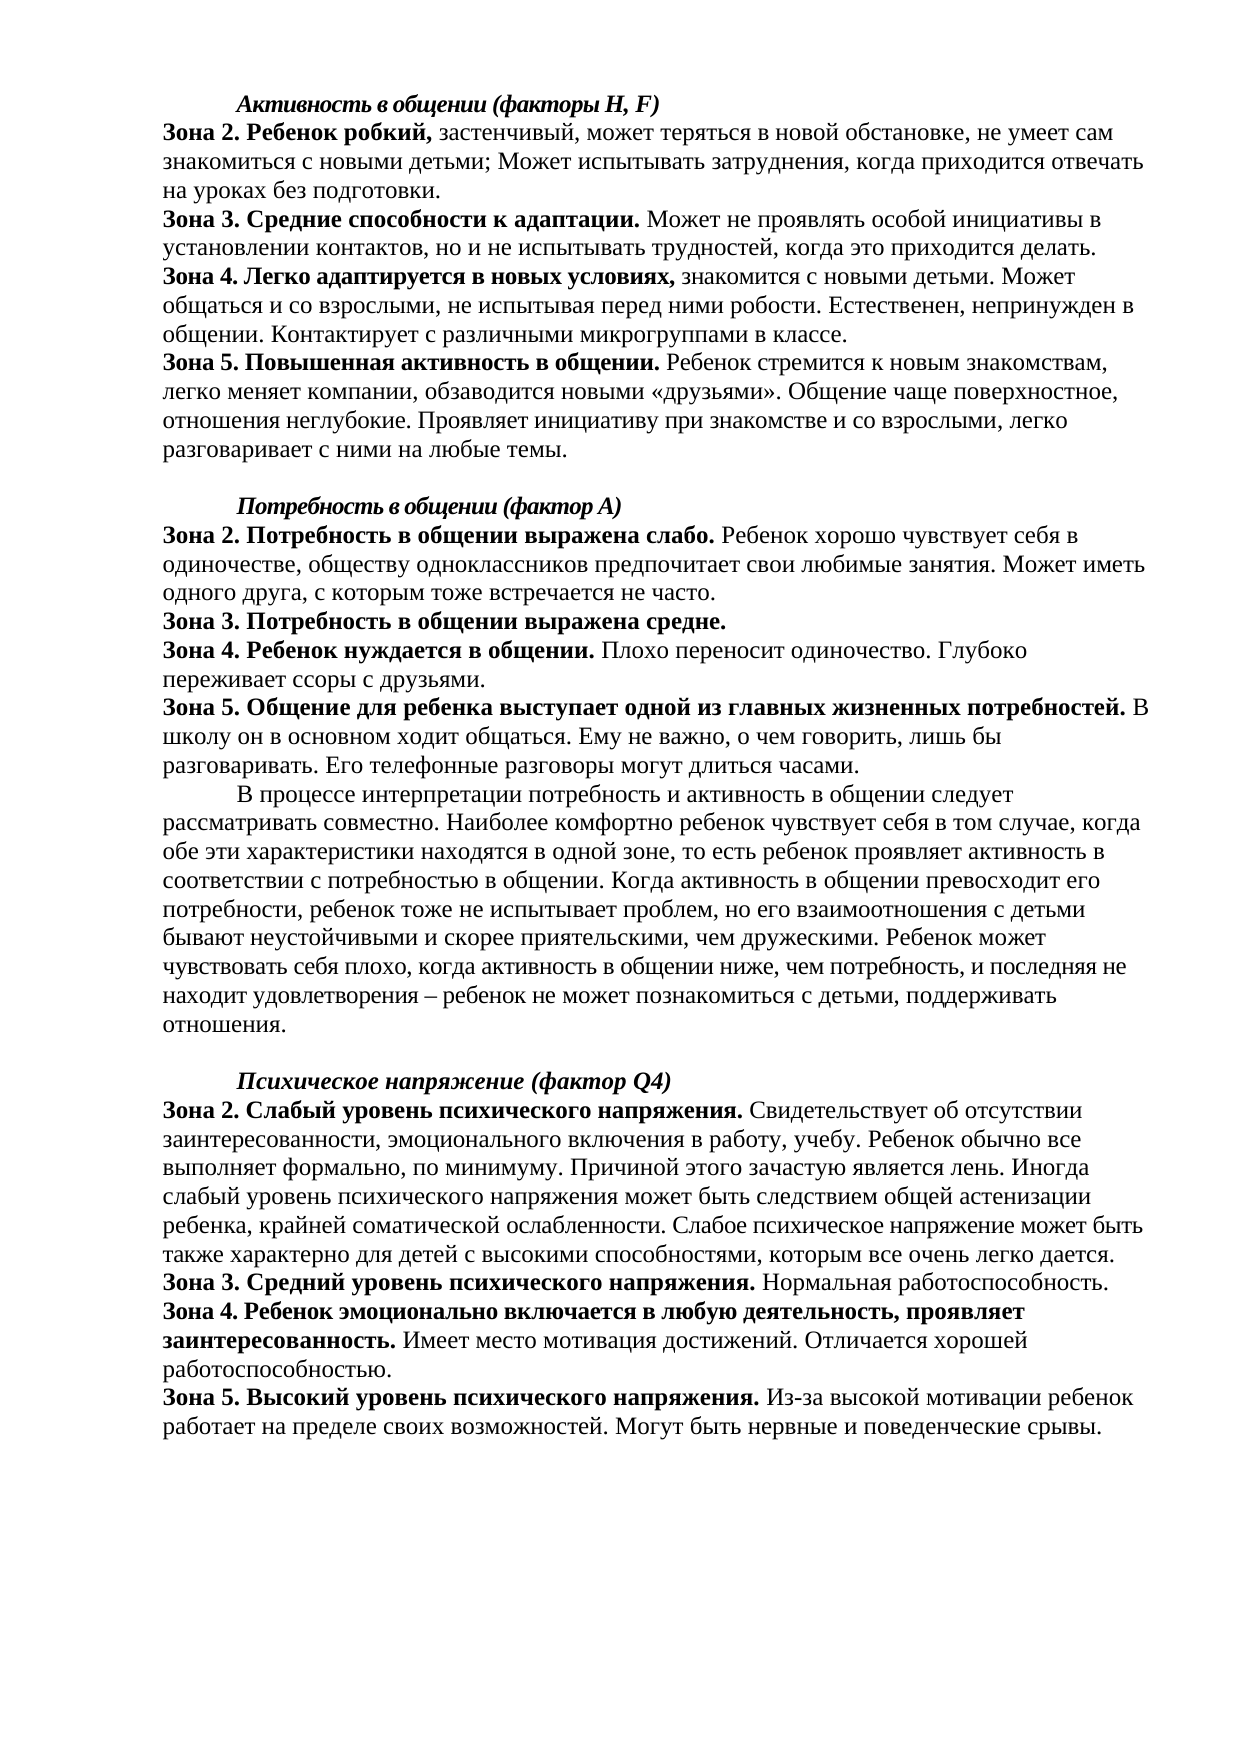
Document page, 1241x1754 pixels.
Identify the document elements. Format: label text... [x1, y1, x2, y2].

text Активность в общении (факторы Н, F) [162, 89, 1152, 117]
text Зона 2. Ребенок робкий, застенчивый, может теряться в новой обстановке, не умеет сам знакомиться с новыми детьми; Может испытывать затруднения, когда приходится отвечать на уроках без подготовки. [162, 117, 1152, 204]
text Зона 3. Средние способности к адаптации. Может не проявлять особой инициативы в установлении контактов, но и не испытывать трудностей, когда это приходится делать. [162, 204, 1152, 261]
text Зона 4. Легко адаптируется в новых условиях, знакомится с новыми детьми. Может общаться и со взрослыми, не испытывая перед ними робости. Естественен, непринужден в общении. Контактирует с различными микрогруппами в классе. [162, 261, 1152, 347]
text Потребность в общении (фактор А) [162, 491, 1152, 520]
text Зона 5. Общение для ребенка выступает одной из главных жизненных потребностей. В школу он в основном ходит общаться. Ему не важно, о чем говорить, лишь бы разговаривать. Его телефонные разговоры могут длиться часами. [162, 692, 1152, 779]
text Зона 4. Ребенок эмоционально включается в любую деятельность, проявляет заинтересованность. Имеет место мотивация достижений. Отличается хорошей работоспособностью. [162, 1296, 1152, 1382]
text Зона 3. Средний уровень психического напряжения. Нормальная работоспособность. [162, 1267, 1152, 1296]
text Зона 2. Потребность в общении выражена слабо. Ребенок хорошо чувствует себя в одиночестве, обществу одноклассников предпочитает свои любимые занятия. Может иметь одного друга, с которым тоже встречается не часто. [162, 520, 1152, 606]
text В процессе интерпретации потребность и активность в общении следует рассматривать совместно. Наиболее комфортно ребенок чувствует себя в том случае, когда обе эти характеристики находятся в одной зоне, то есть ребенок проявляет активность в соответствии с потребностью в общении. Когда активность в общении превосходит его потребности, ребенок тоже не испытывает проблем, но его взаимоотношения с детьми бывают неустойчивыми и скорее приятельскими, чем дружескими. Ребенок может чувствовать себя плохо, когда активность в общении ниже, чем потребность, и последняя не находит удовлетворения – ребенок не может познакомиться с детьми, поддерживать отношения. [162, 779, 1152, 1037]
text Зона 5. Повышенная активность в общении. Ребенок стремится к новым знакомствам, легко меняет компании, обзаводится новыми «друзьями». Общение чаще поверхностное, отношения неглубокие. Проявляет инициативу при знакомстве и со взрослыми, легко разговаривает с ними на любые темы. [162, 347, 1152, 462]
text Зона 3. Потребность в общении выражена средне. [162, 606, 1152, 635]
text Зона 4. Ребенок нуждается в общении. Плохо переносит одиночество. Глубоко переживает ссоры с друзьями. [162, 635, 1152, 692]
text Психическое напряжение (фактор Q4) [162, 1066, 1152, 1095]
text Зона 2. Слабый уровень психического напряжения. Свидетельствует об отсутствии заинтересованности, эмоционального включения в работу, учебу. Ребенок обычно все выполняет формально, по минимуму. Причиной этого зачастую является лень. Иногда слабый уровень психического напряжения может быть следствием общей астенизации ребенка, крайней соматической ослабленности. Слабое психическое напряжение может быть также характерно для детей с высокими способностями, которым все очень легко дается. [162, 1095, 1152, 1267]
text Зона 5. Высокий уровень психического напряжения. Из-за высокой мотивации ребенок работает на пределе своих возможностей. Могут быть нервные и поведенческие срывы. [162, 1382, 1152, 1440]
